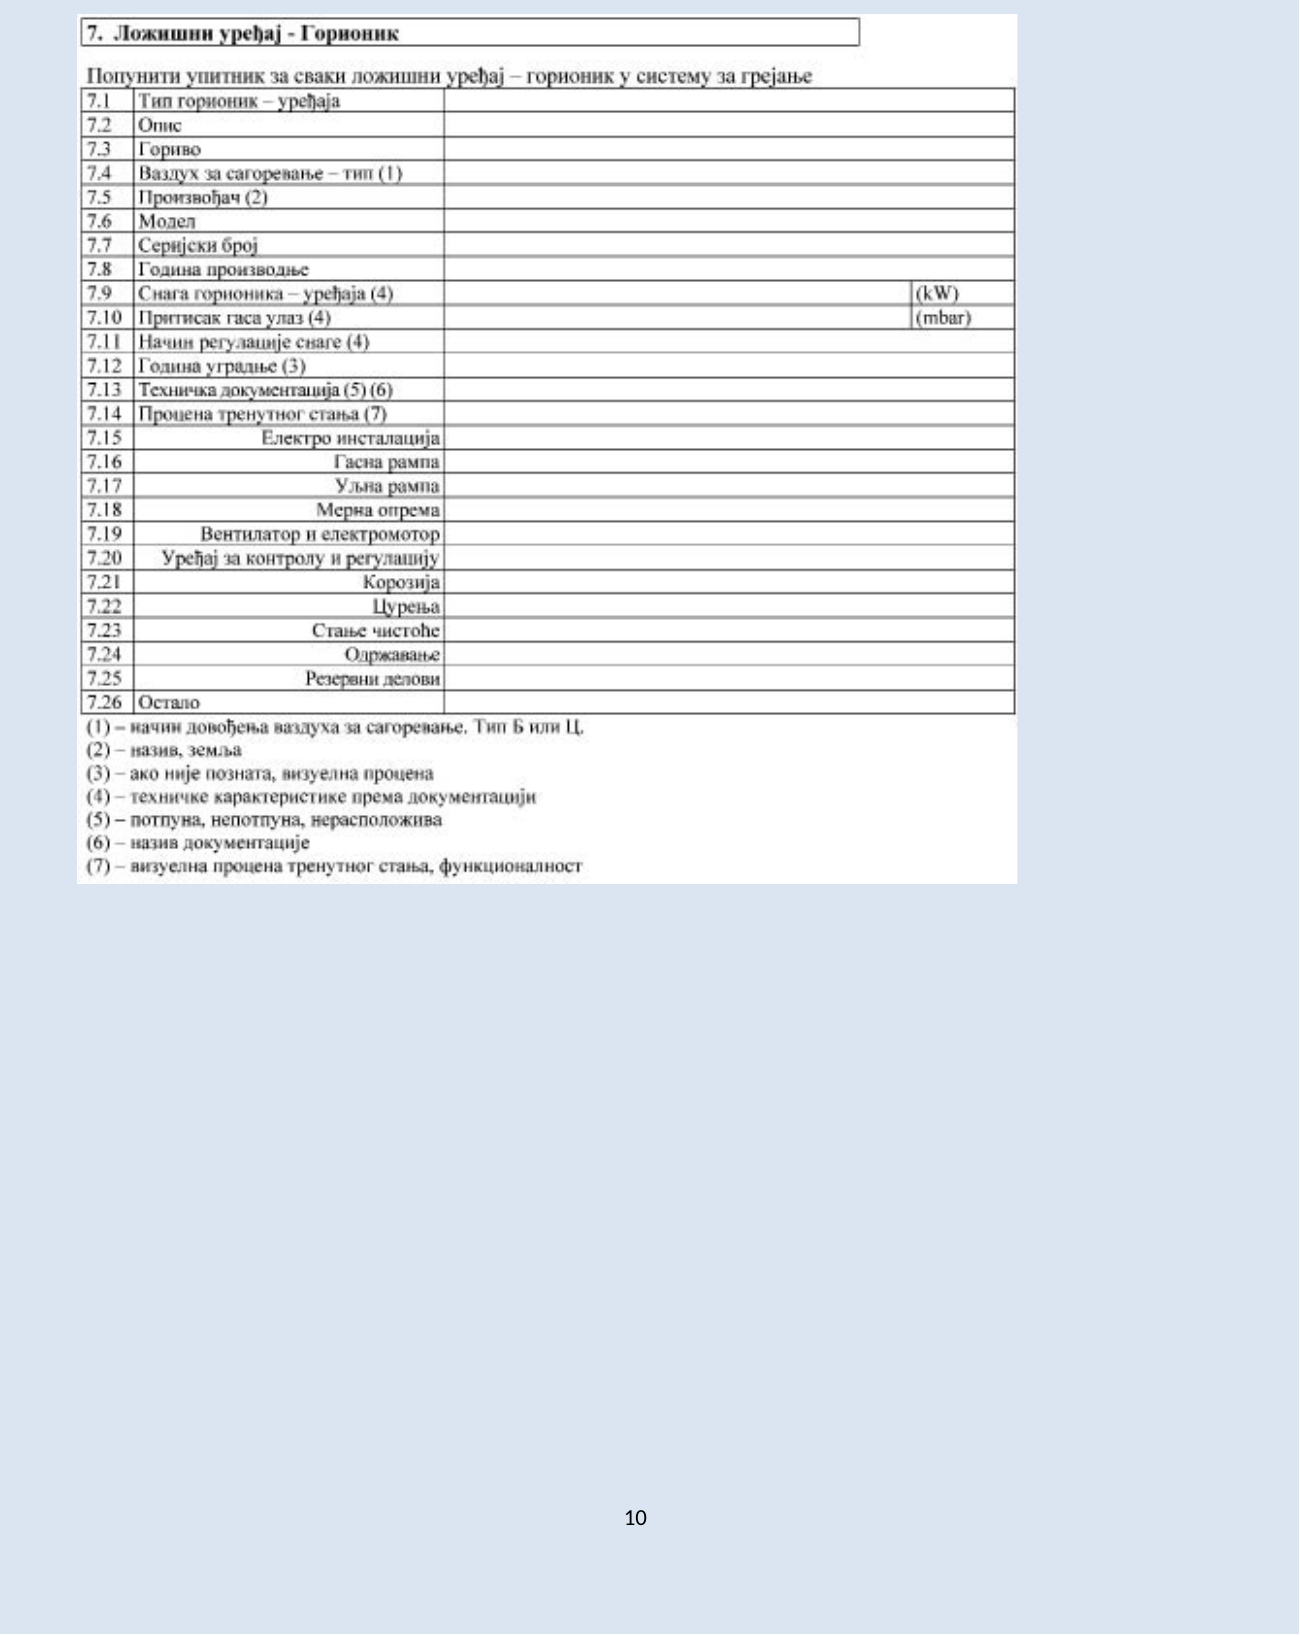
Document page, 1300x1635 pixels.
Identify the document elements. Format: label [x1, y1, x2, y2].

picture [77, 14, 1018, 884]
